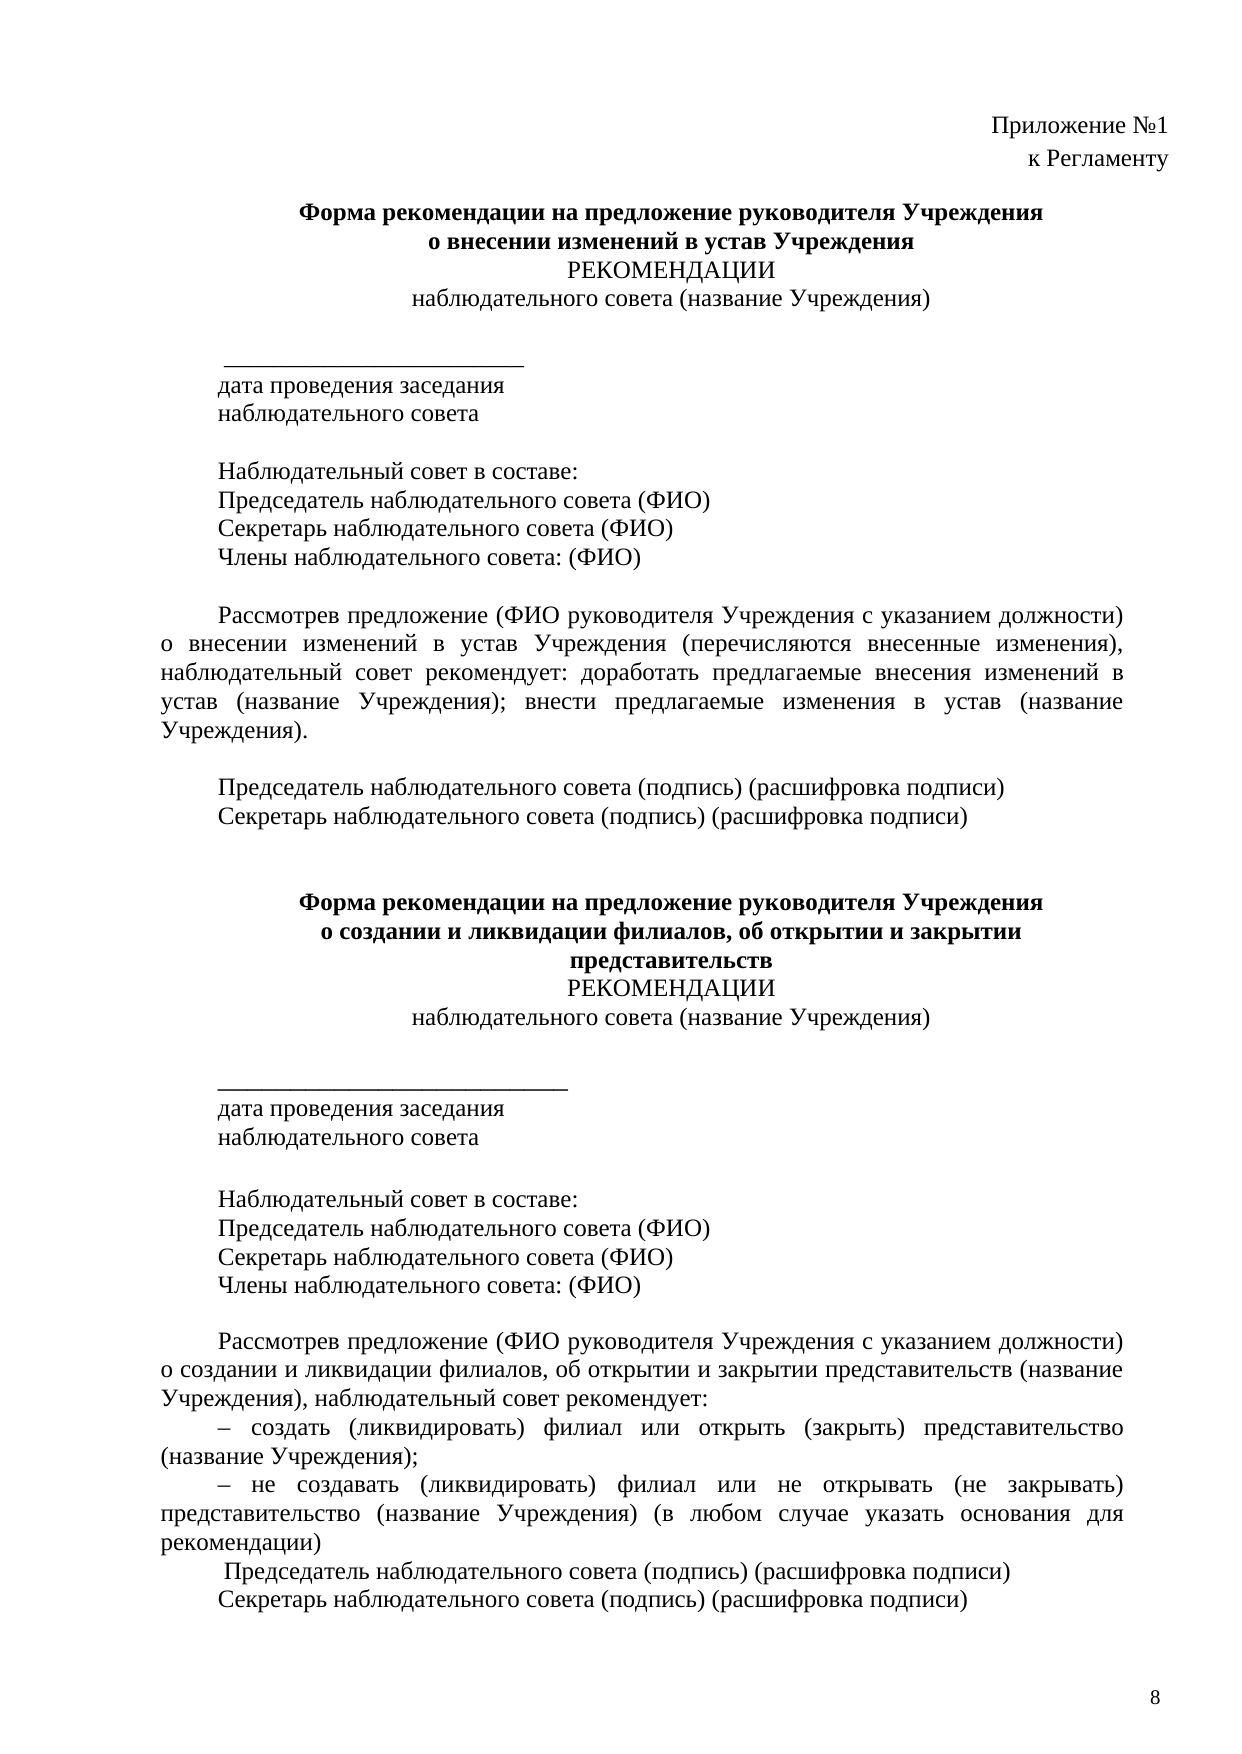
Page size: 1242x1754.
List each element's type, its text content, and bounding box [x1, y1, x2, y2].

text представительств [160, 945, 1124, 973]
text наблюдательного совета [160, 398, 1124, 427]
text Председатель наблюдательного совета (ФИО) [160, 485, 1124, 513]
text Форма рекомендации на предложение руководителя Учреждения [160, 887, 1124, 916]
text Секретарь наблюдательного совета (ФИО) [160, 1242, 1124, 1271]
text – не создавать (ликвидировать) филиал или не открывать (не закрывать) представительство (название Учреждения) (в любом случае указать основания для рекомендации) [160, 1469, 1124, 1556]
text Наблюдательный совет в составе: [160, 1184, 1124, 1213]
text наблюдательного совета (название Учреждения) [160, 283, 1124, 312]
text Секретарь наблюдательного совета (ФИО) [160, 513, 1124, 542]
text Рассмотрев предложение (ФИО руководителя Учреждения с указанием должности) о внесении изменений в устав Учреждения (перечисляются внесенные изменения), наблюдательный совет рекомендует: доработать предлагаемые внесения изменений в устав (название Учреждения); внести предлагаемые изменения в устав (название Учреждения). [160, 600, 1124, 743]
text дата проведения заседания [160, 1093, 1124, 1122]
text – создать (ликвидировать) филиал или открыть (закрыть) представительство (название Учреждения); [160, 1412, 1124, 1469]
text Председатель наблюдательного совета (подпись) (расшифровка подписи) [160, 772, 1124, 801]
text Форма рекомендации на предложение руководителя Учреждения [160, 197, 1124, 226]
text Рассмотрев предложение (ФИО руководителя Учреждения с указанием должности) о создании и ликвидации филиалов, об открытии и закрытии представительств (название Учреждения), наблюдательный совет рекомендует: [160, 1326, 1124, 1412]
text Председатель наблюдательного совета (ФИО) [160, 1213, 1124, 1242]
text Секретарь наблюдательного совета (подпись) (расшифровка подписи) [160, 801, 1124, 830]
text о внесении изменений в устав Учреждения [160, 226, 1124, 255]
text Председатель наблюдательного совета (подпись) (расшифровка подписи) [160, 1556, 1124, 1584]
text Секретарь наблюдательного совета (подпись) (расшифровка подписи) [160, 1584, 1124, 1613]
text Приложение №1 к Регламенту [160, 110, 1169, 172]
text дата проведения заседания [160, 370, 1124, 398]
text наблюдательного совета [160, 1122, 1124, 1151]
text Наблюдательный совет в составе: [160, 456, 1124, 485]
text Члены наблюдательного совета: (ФИО) [160, 1271, 1124, 1299]
text ________________________ [160, 341, 1124, 370]
text наблюдательного совета (название Учреждения) [160, 1002, 1124, 1031]
text Члены наблюдательного совета: (ФИО) [160, 542, 1124, 571]
text о создании и ликвидации филиалов, об открытии и закрытии [160, 916, 1124, 945]
text РЕКОМЕНДАЦИИ [160, 973, 1124, 1002]
text РЕКОМЕНДАЦИИ [160, 255, 1124, 283]
text ________________________ [160, 1060, 1124, 1093]
